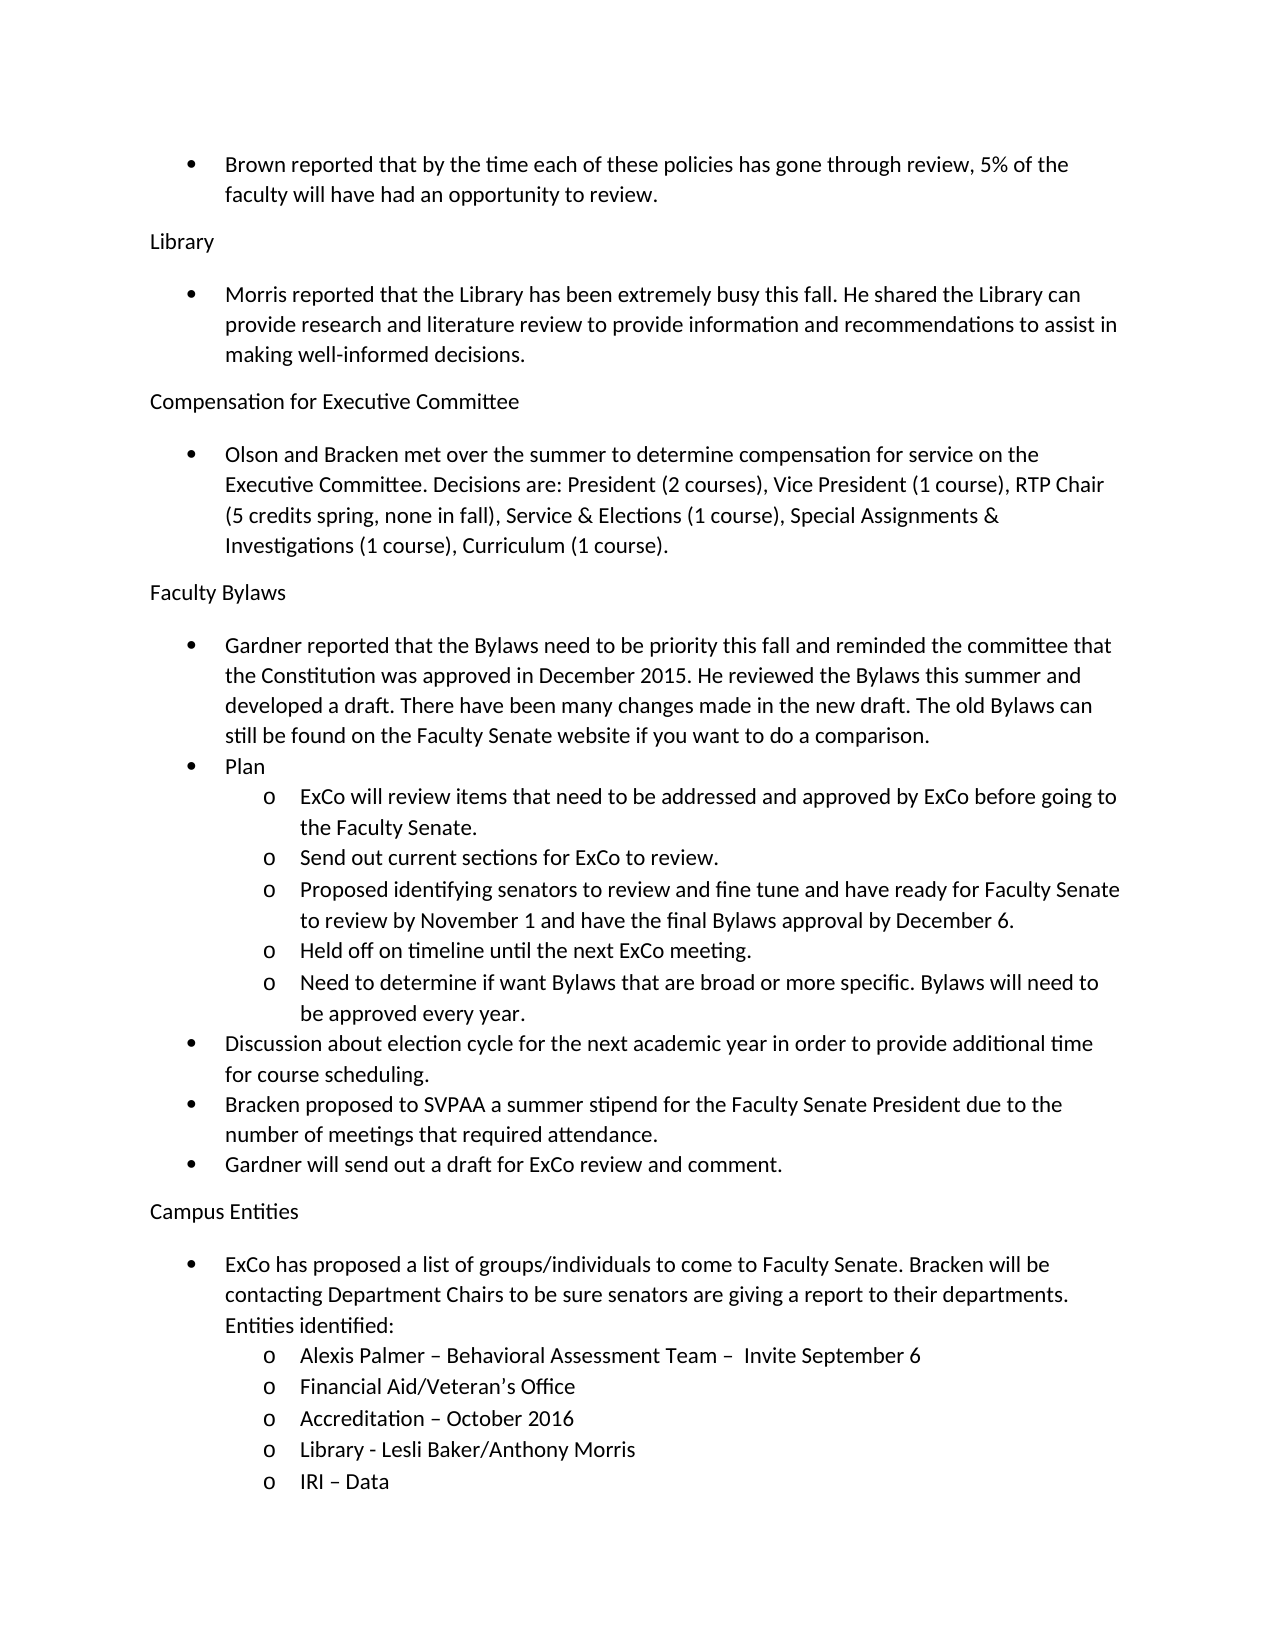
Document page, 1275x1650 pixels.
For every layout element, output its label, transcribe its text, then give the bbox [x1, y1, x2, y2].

list ExCo will review items that need to be addressed and approved by ExCo before going to the Faculty Senate. [262, 782, 1125, 841]
list Bracken proposed to SVPAA a summer stipend for the Faculty Senate President due to the number of meetings that required attendance. [187, 1090, 1125, 1148]
list Proposed identifying senators to review and fine tune and have ready for Faculty Senate to review by November 1 and have the final Bylaws approval by December 6. [262, 875, 1125, 934]
list Morris reported that the Library has been extremely busy this fall. He shared the Library can provide research and literature review to provide information and recommendations to assist in making well-informed decisions. [187, 280, 1125, 368]
list IRI – Data [262, 1467, 1125, 1496]
list Library - Lesli Baker/Anthony Morris [262, 1435, 1125, 1464]
list Held off on timeline until the next ExCo meeting. [262, 937, 1125, 966]
list Olson and Bracken met over the summer to determine compensation for service on the Executive Committee. Decisions are: President (2 courses), Vice President (1 course), RTP Chair (5 credits spring, none in fall), Service & Elections (1 course), Special Assignments & Investigations (1 course), Curriculum (1 course). [187, 440, 1125, 559]
list Brown reported that by the time each of these policies has gone through review, 5% of the faculty will have had an opportunity to review. [187, 150, 1125, 208]
text Compensation for Executive Committee [150, 387, 1125, 415]
list Plan [187, 752, 1125, 780]
list Accreditation – October 2016 [262, 1404, 1125, 1433]
list Gardner reported that the Bylaws need to be priority this fall and reminded the committee that the Constitution was approved in December 2015. He reviewed the Bylaws this summer and developed a draft. There have been many changes made in the new draft. The old Bylaws can still be found on the Faculty Senate website if you want to do a comparison. [187, 631, 1125, 749]
list Financial Aid/Veteran’s Office [262, 1372, 1125, 1402]
list ExCo has proposed a list of groups/individuals to come to Faculty Senate. Bracken will be contacting Department Chairs to be sure senators are giving a report to their departments. Entities identified: [187, 1250, 1125, 1339]
text Faculty Bylaws [150, 578, 1125, 606]
list Discussion about election cycle for the next academic year in order to provide additional time for course scheduling. [187, 1029, 1125, 1088]
text Library [150, 227, 1125, 255]
text Campus Entities [150, 1197, 1125, 1225]
list Gardner will send out a draft for ExCo review and comment. [187, 1150, 1125, 1178]
list Alexis Palmer – Behavioral Assessment Team – Invite September 6 [262, 1341, 1125, 1370]
list Send out current sections for ExCo to review. [262, 843, 1125, 873]
list Need to determine if want Bylaws that are broad or more specific. Bylaws will need to be approved every year. [262, 968, 1125, 1027]
